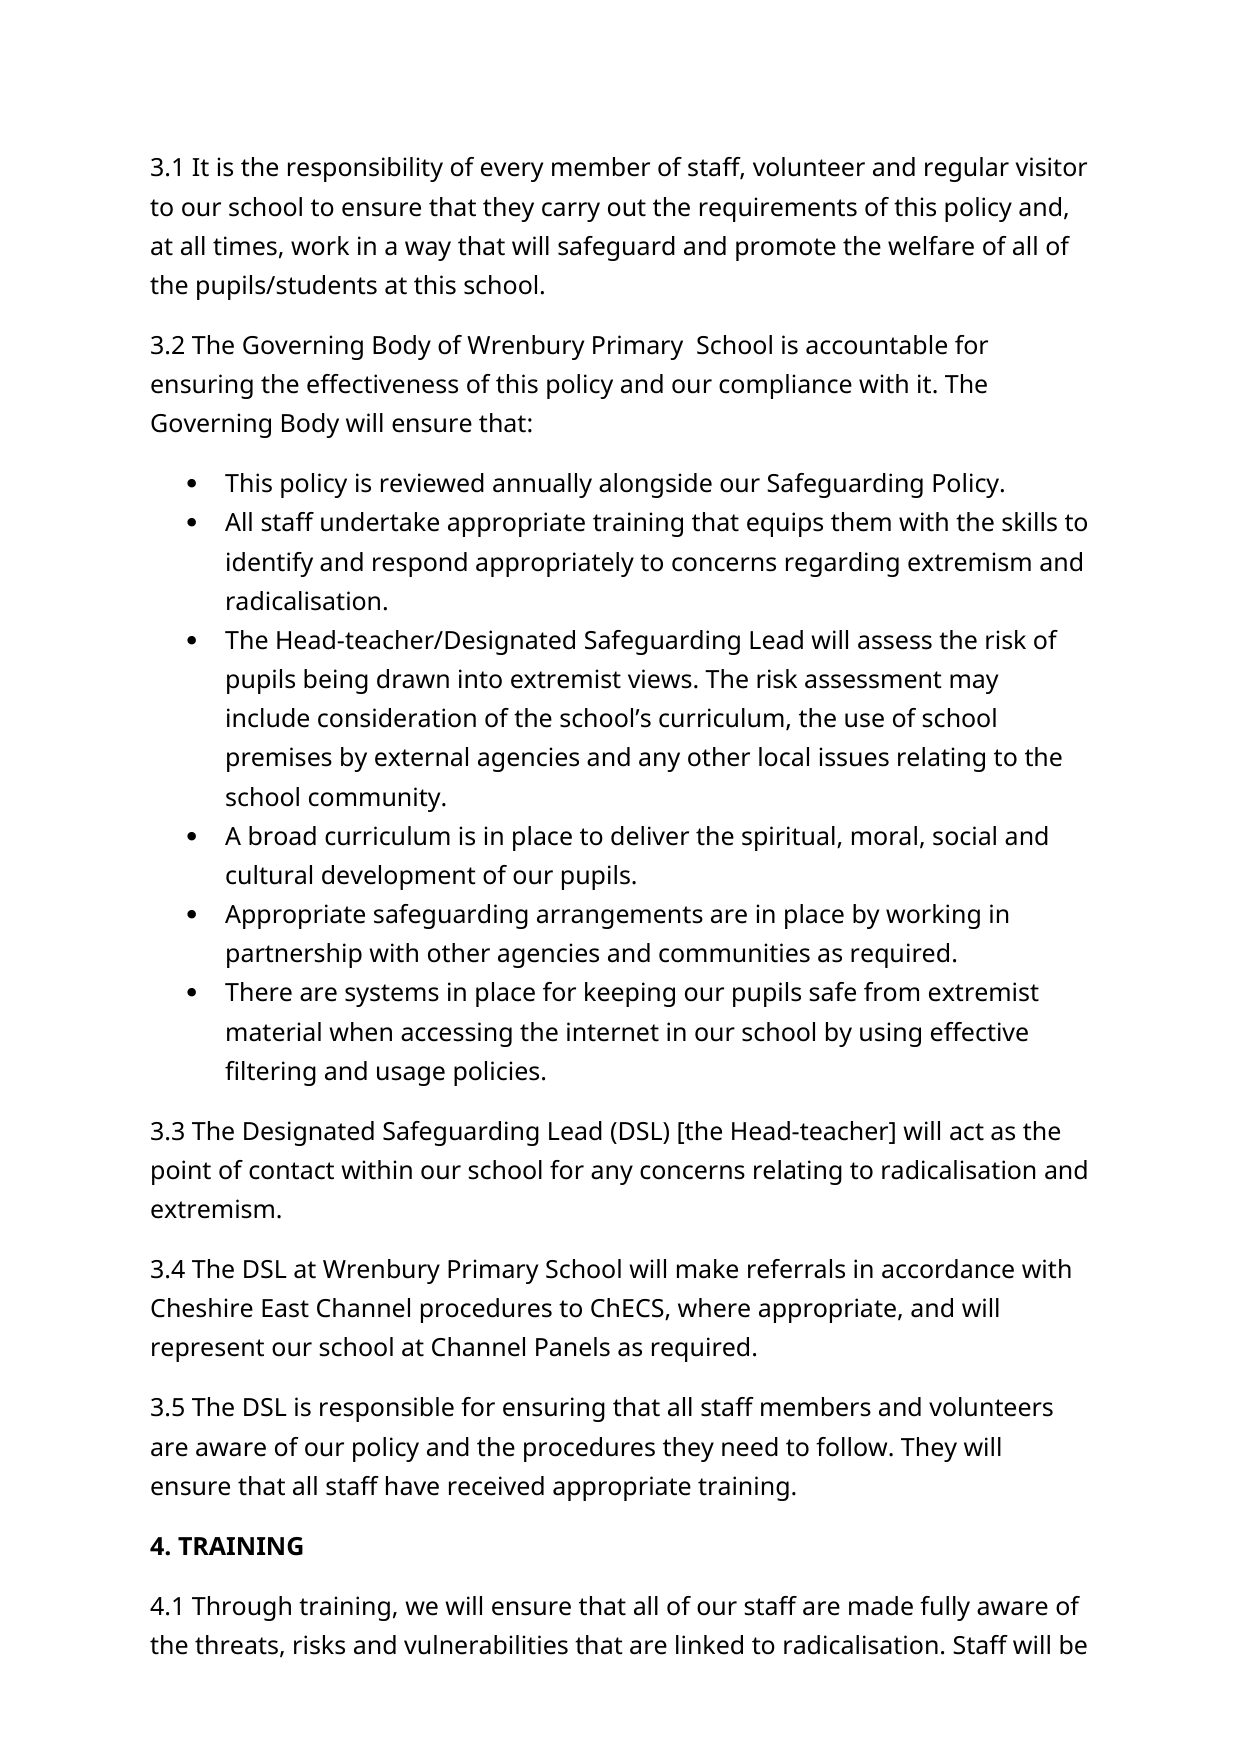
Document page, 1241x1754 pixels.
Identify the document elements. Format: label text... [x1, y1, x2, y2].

list All staff undertake appropriate training that equips them with the skills to identify and respond appropriately to concerns regarding extremism and radicalisation. [187, 505, 1090, 617]
text 3.2 The Governing Body of Wrenbury Primary School is accountable for ensuring the effectiveness of this policy and our compliance with it. The Governing Body will ensure that: [150, 327, 1090, 440]
text 3.5 The DSL is responsible for ensuring that all staff members and volunteers are aware of our policy and the procedures they need to follow. They will ensure that all staff have received appropriate training. [150, 1390, 1090, 1502]
list A broad curriculum is in place to deliver the spiritual, moral, social and cultural development of our pupils. [187, 818, 1090, 892]
text 4. TRAINING [150, 1528, 1090, 1562]
text 3.4 The DSL at Wrenbury Primary School will make referrals in accordance with Cheshire East Channel procedures to ChECS, where appropriate, and will represent our school at Channel Panels as required. [150, 1252, 1090, 1364]
list The Head-teacher/Designated Safeguarding Lead will assess the risk of pupils being drawn into extremist views. The risk assessment may include consideration of the school’s curriculum, the use of school premises by external agencies and any other local issues relating to the school community. [187, 622, 1090, 813]
text 3.3 The Designated Safeguarding Lead (DSL) [the Head-teacher] will act as the point of contact within our school for any concerns relating to radicalisation and extremism. [150, 1113, 1090, 1226]
list This policy is reviewed annually alongside our Safeguarding Policy. [187, 466, 1090, 500]
list Appropriate safeguarding arrangements are in place by working in partnership with other agencies and communities as required. [187, 897, 1090, 970]
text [150, 1588, 1090, 1662]
text 3.1 It is the responsibility of every member of staff, volunteer and regular visitor to our school to ensure that they carry out the requirements of this policy and, at all times, work in a way that will safeguard and promote the welfare of all of the pupils/students at this school. [150, 150, 1090, 302]
list There are systems in place for keeping our pupils safe from extremist material when accessing the internet in our school by using effective filtering and usage policies. [187, 975, 1090, 1087]
